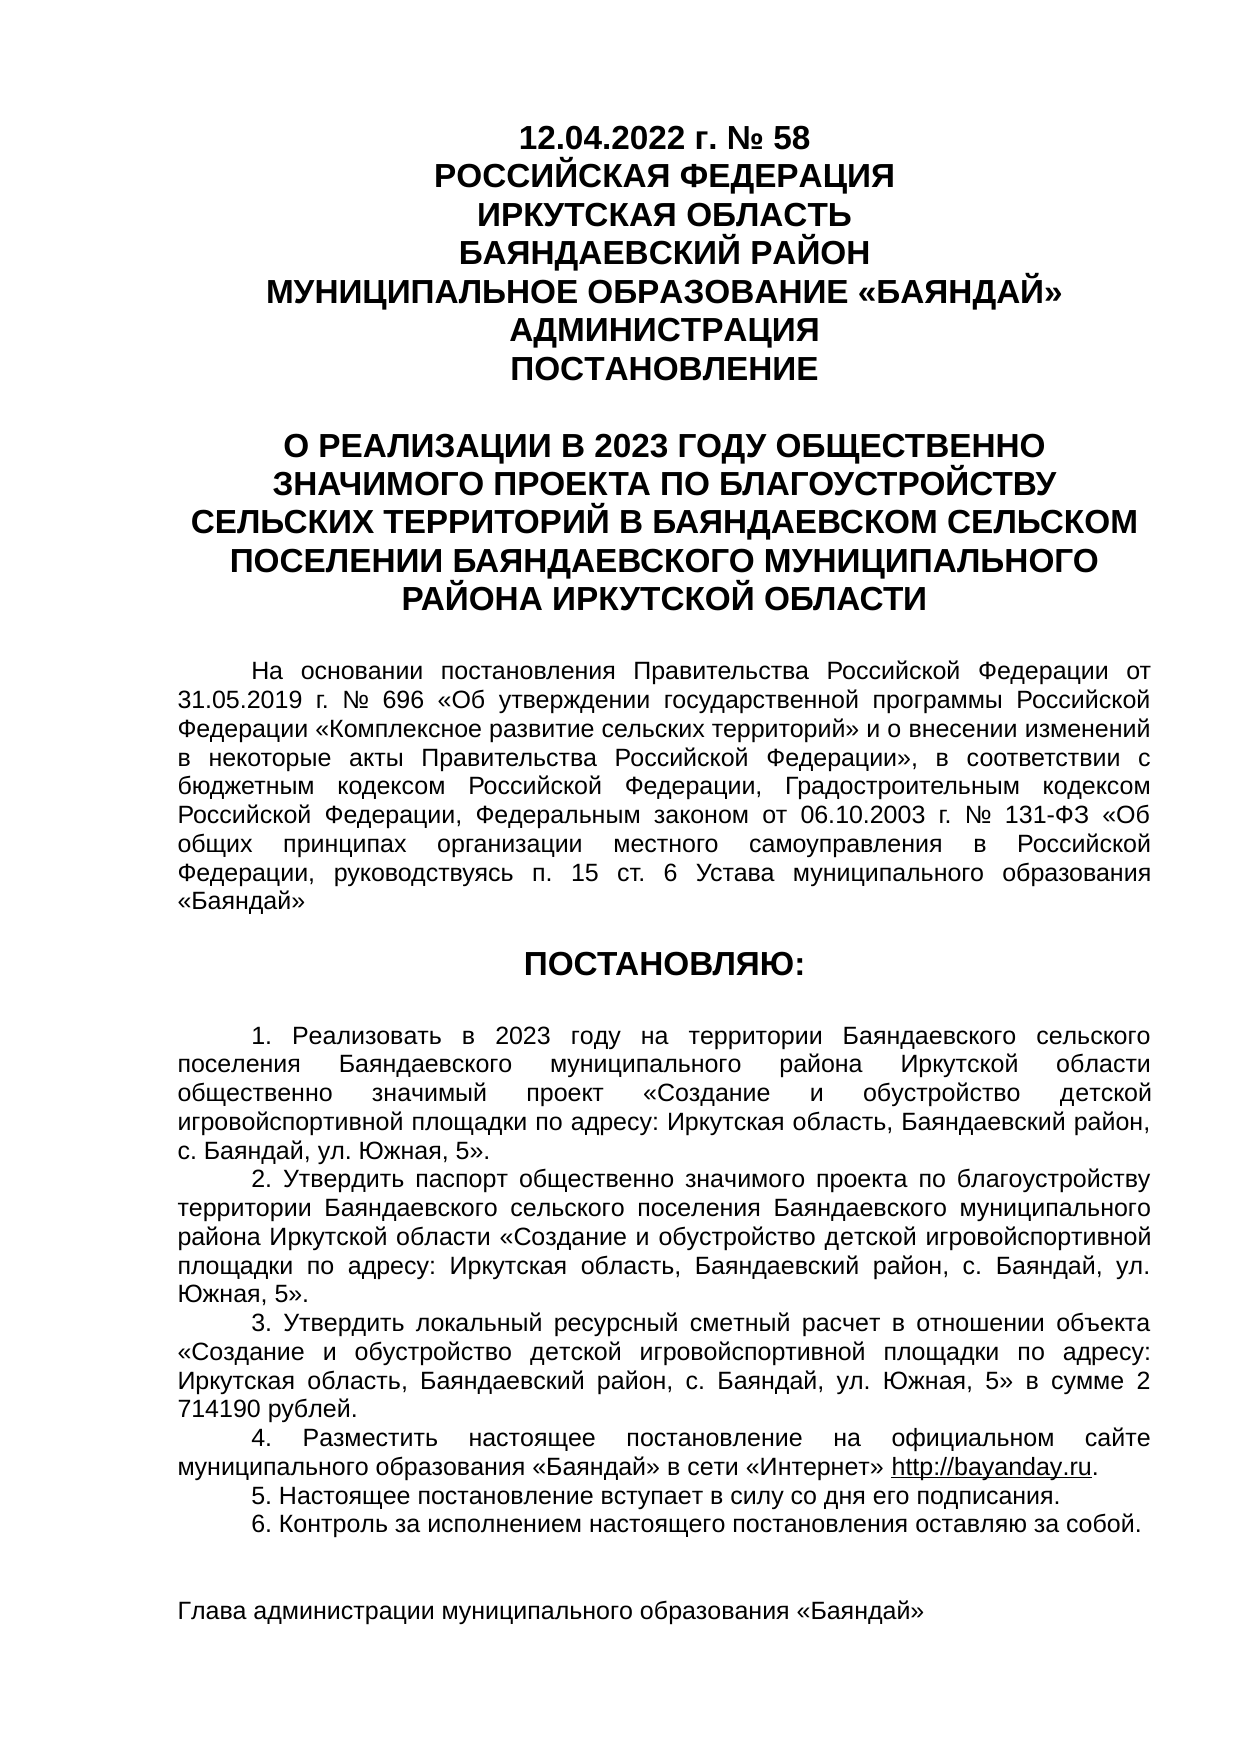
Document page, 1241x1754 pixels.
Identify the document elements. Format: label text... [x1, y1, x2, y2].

text 1. Реализовать в 2023 году на территории Баяндаевского сельского поселения Баяндаевского муниципального района Иркутской области общественно значимый проект «Создание и обустройство детской игровойспортивной площадки по адресу: Иркутская область, Баяндаевский район, с. Баяндай, ул. Южная, 5». [177, 1021, 1152, 1164]
text 2. Утвердить паспорт общественно значимого проекта по благоустройству территории Баяндаевского сельского поселения Баяндаевского муниципального района Иркутской области «Создание и обустройство детской игровойспортивной площадки по адресу: Иркутская область, Баяндаевский район, с. Баяндай, ул. Южная, 5». [177, 1164, 1152, 1308]
text О РЕАЛИЗАЦИИ В 2023 ГОДУ ОБЩЕСТВЕННО ЗНАЧИМОГО ПРОЕКТА ПО БЛАГОУСТРОЙСТВУ СЕЛЬСКИХ ТЕРРИТОРИЙ В БАЯНДАЕВСКОМ СЕЛЬСКОМ ПОСЕЛЕНИИ БАЯНДАЕВСКОГО МУНИЦИПАЛЬНОГО РАЙОНА ИРКУТСКОЙ ОБЛАСТИ [177, 426, 1152, 618]
text На основании постановления Правительства Российской Федерации от 31.05.2019 г. № 696 «Об утверждении государственной программы Российской Федерации «Комплексное развитие сельских территорий» и о внесении изменений в некоторые акты Правительства Российской Федерации», в соответствии с бюджетным кодексом Российской Федерации, Градостроительным кодексом Российской Федерации, Федеральным законом от 06.10.2003 г. № 131-ФЗ «Об общих принципах организации местного самоуправления в Российской Федерации, руководствуясь п. 15 ст. 6 Устава муниципального образования «Баяндай» [177, 656, 1152, 915]
text 12.04.2022 г. № 58 [177, 118, 1152, 157]
text 4. Разместить настоящее постановление на официальном сайте муниципального образования «Баяндай» в сети «Интернет» http://bayanday.ru. [177, 1423, 1152, 1481]
text РОССИЙСКАЯ ФЕДЕРАЦИЯ [177, 157, 1152, 195]
text МУНИЦИПАЛЬНОЕ ОБРАЗОВАНИЕ «БАЯНДАЙ» [177, 272, 1152, 310]
text БАЯНДАЕВСКИЙ РАЙОН [177, 233, 1152, 272]
text Глава администрации муниципального образования «Баяндай» [177, 1596, 1152, 1624]
text ИРКУТСКАЯ ОБЛАСТЬ [177, 195, 1152, 233]
text 3. Утвердить локальный ресурсный сметный расчет в отношении объекта «Создание и обустройство детской игровойспортивной площадки по адресу: Иркутская область, Баяндаевский район, с. Баяндай, ул. Южная, 5» в сумме 2 714190 рублей. [177, 1308, 1152, 1423]
text 6. Контроль за исполнением настоящего постановления оставляю за собой. [177, 1509, 1152, 1538]
text 5. Настоящее постановление вступает в силу со дня его подписания. [177, 1481, 1152, 1509]
text АДМИНИСТРАЦИЯ [177, 310, 1152, 349]
text ПОСТАНОВЛЕНИЕ [177, 349, 1152, 387]
text ПОСТАНОВЛЯЮ: [177, 944, 1152, 982]
